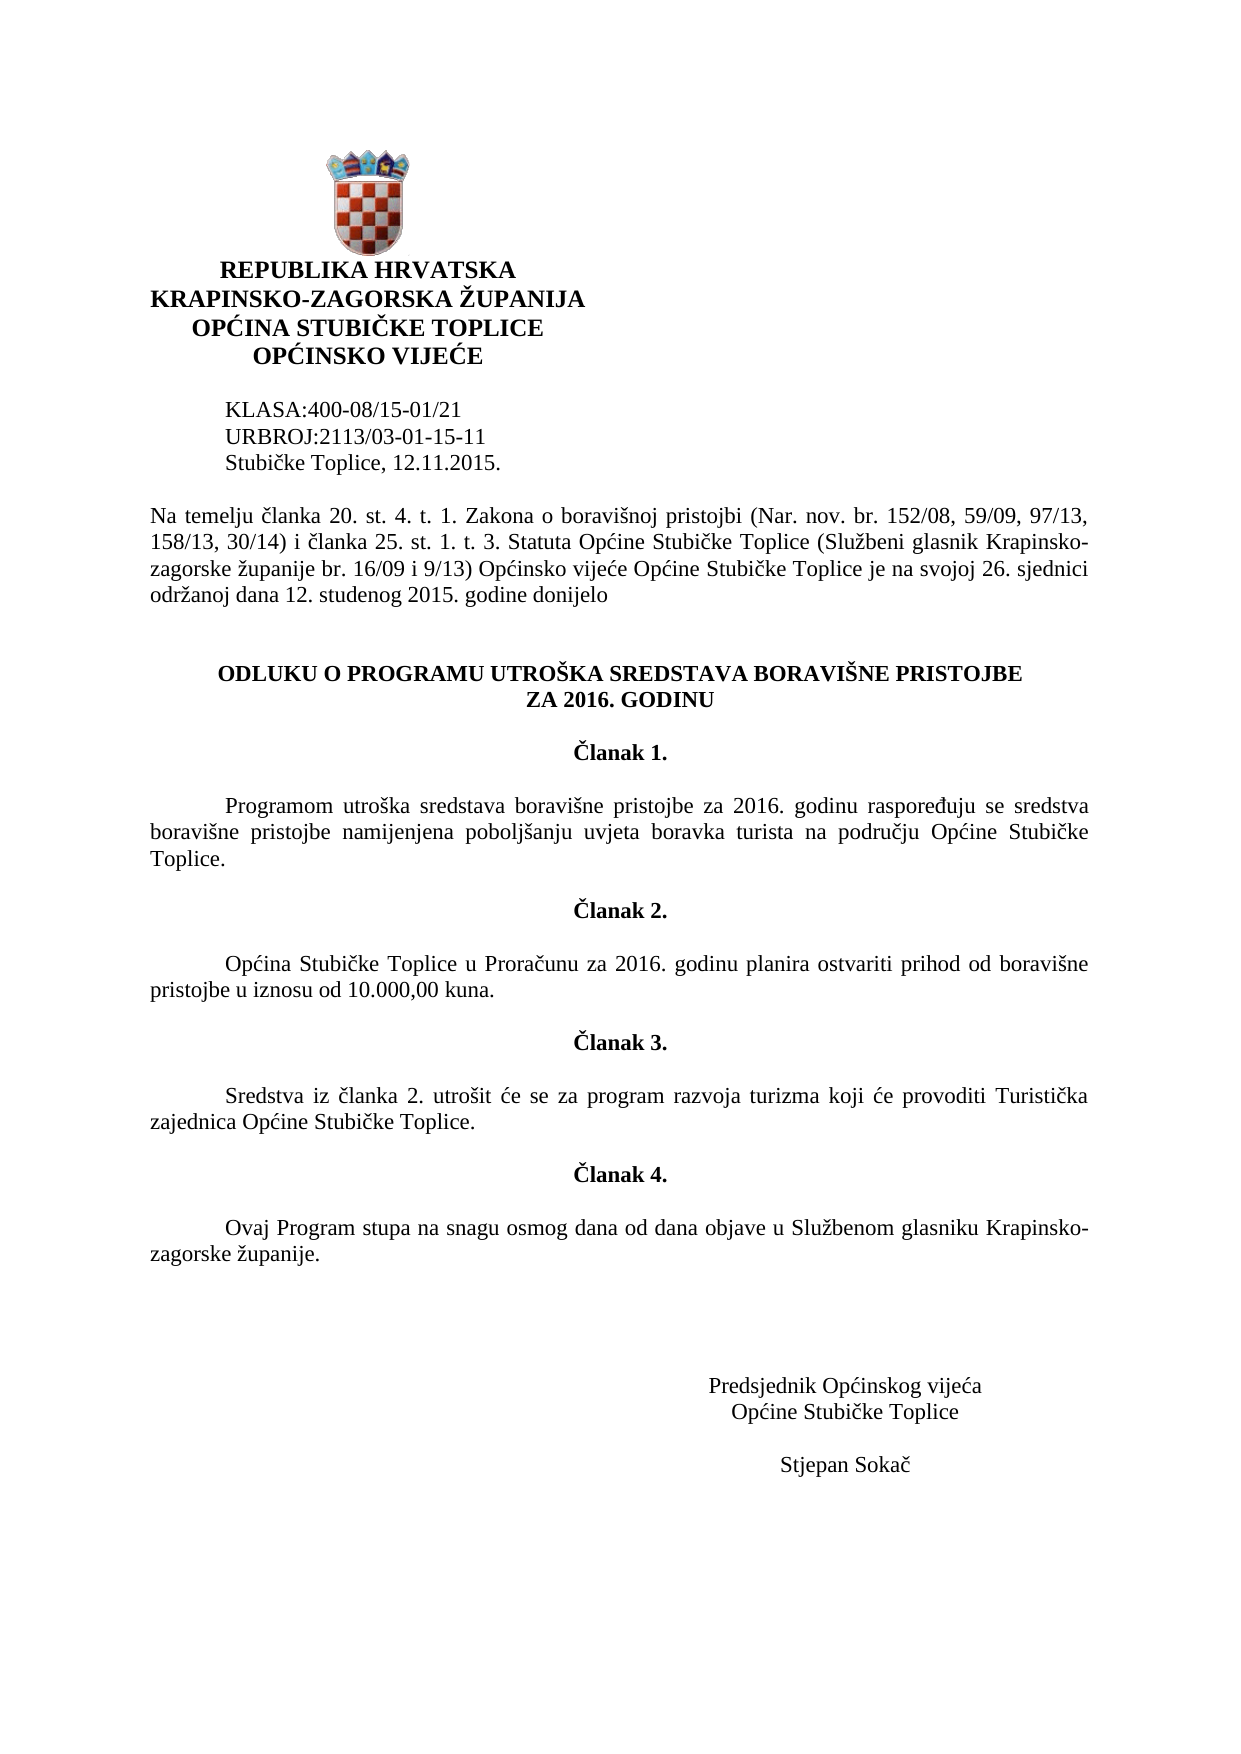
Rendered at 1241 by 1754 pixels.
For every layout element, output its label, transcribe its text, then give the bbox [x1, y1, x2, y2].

text ZA 2016. GODINU [150, 686, 1090, 713]
text URBROJ:2113/03-01-15-11 [225, 423, 1090, 449]
text Članak 3. [150, 1029, 1090, 1055]
text Članak 4. [150, 1161, 1090, 1187]
text Na temelju članka 20. st. 4. t. 1. Zakona o boravišnoj pristojbi (Nar. nov. br. 152/08, 59/09, 97/13, 158/13, 30/14) i članka 25. st. 1. t. 3. Statuta Općine Stubičke Toplice (Službeni glasnik Krapinsko-zagorske županije br. 16/09 i 9/13) Općinsko vijeće Općine Stubičke Toplice je na svojoj 26. sjednici održanoj dana 12. studenog 2015. godine donijelo [150, 502, 1090, 607]
text Programom utroška sredstava boravišne pristojbe za 2016. godinu raspoređuju se sredstva boravišne pristojbe namijenjena poboljšanju uvjeta boravka turista na području Općine Stubičke Toplice. [150, 792, 1090, 871]
text Općina Stubičke Toplice u Proračunu za 2016. godinu planira ostvariti prihod od boravišne pristojbe u iznosu od 10.000,00 kuna. [150, 950, 1090, 1003]
text Članak 2. [150, 897, 1090, 924]
text KLASA:400-08/15-01/21 [225, 397, 1090, 423]
text Stjepan Sokač [600, 1451, 1090, 1477]
text Članak 1. [150, 739, 1090, 766]
text Stubičke Toplice, 12.11.2015. [225, 449, 1090, 476]
table_header REPUBLIKA HRVATSKA KRAPINSKO-ZAGORSKA ŽUPANIJA OPĆINA STUBIČKE TOPLICE OPĆINSKO VIJEĆE [139, 150, 597, 370]
text Općine Stubičke Toplice [600, 1398, 1090, 1424]
text Sredstva iz članka 2. utrošit će se za program razvoja turizma koji će provoditi Turistička zajednica Općine Stubičke Toplice. [150, 1082, 1090, 1134]
text Ovaj Program stupa na snagu osmog dana od dana objave u Službenom glasniku Krapinsko-zagorske županije. [150, 1213, 1090, 1266]
text Predsjednik Općinskog vijeća [600, 1372, 1090, 1398]
picture [326, 150, 410, 256]
text ODLUKU O PROGRAMU UTROŠKA SREDSTAVA BORAVIŠNE PRISTOJBE [150, 660, 1090, 686]
